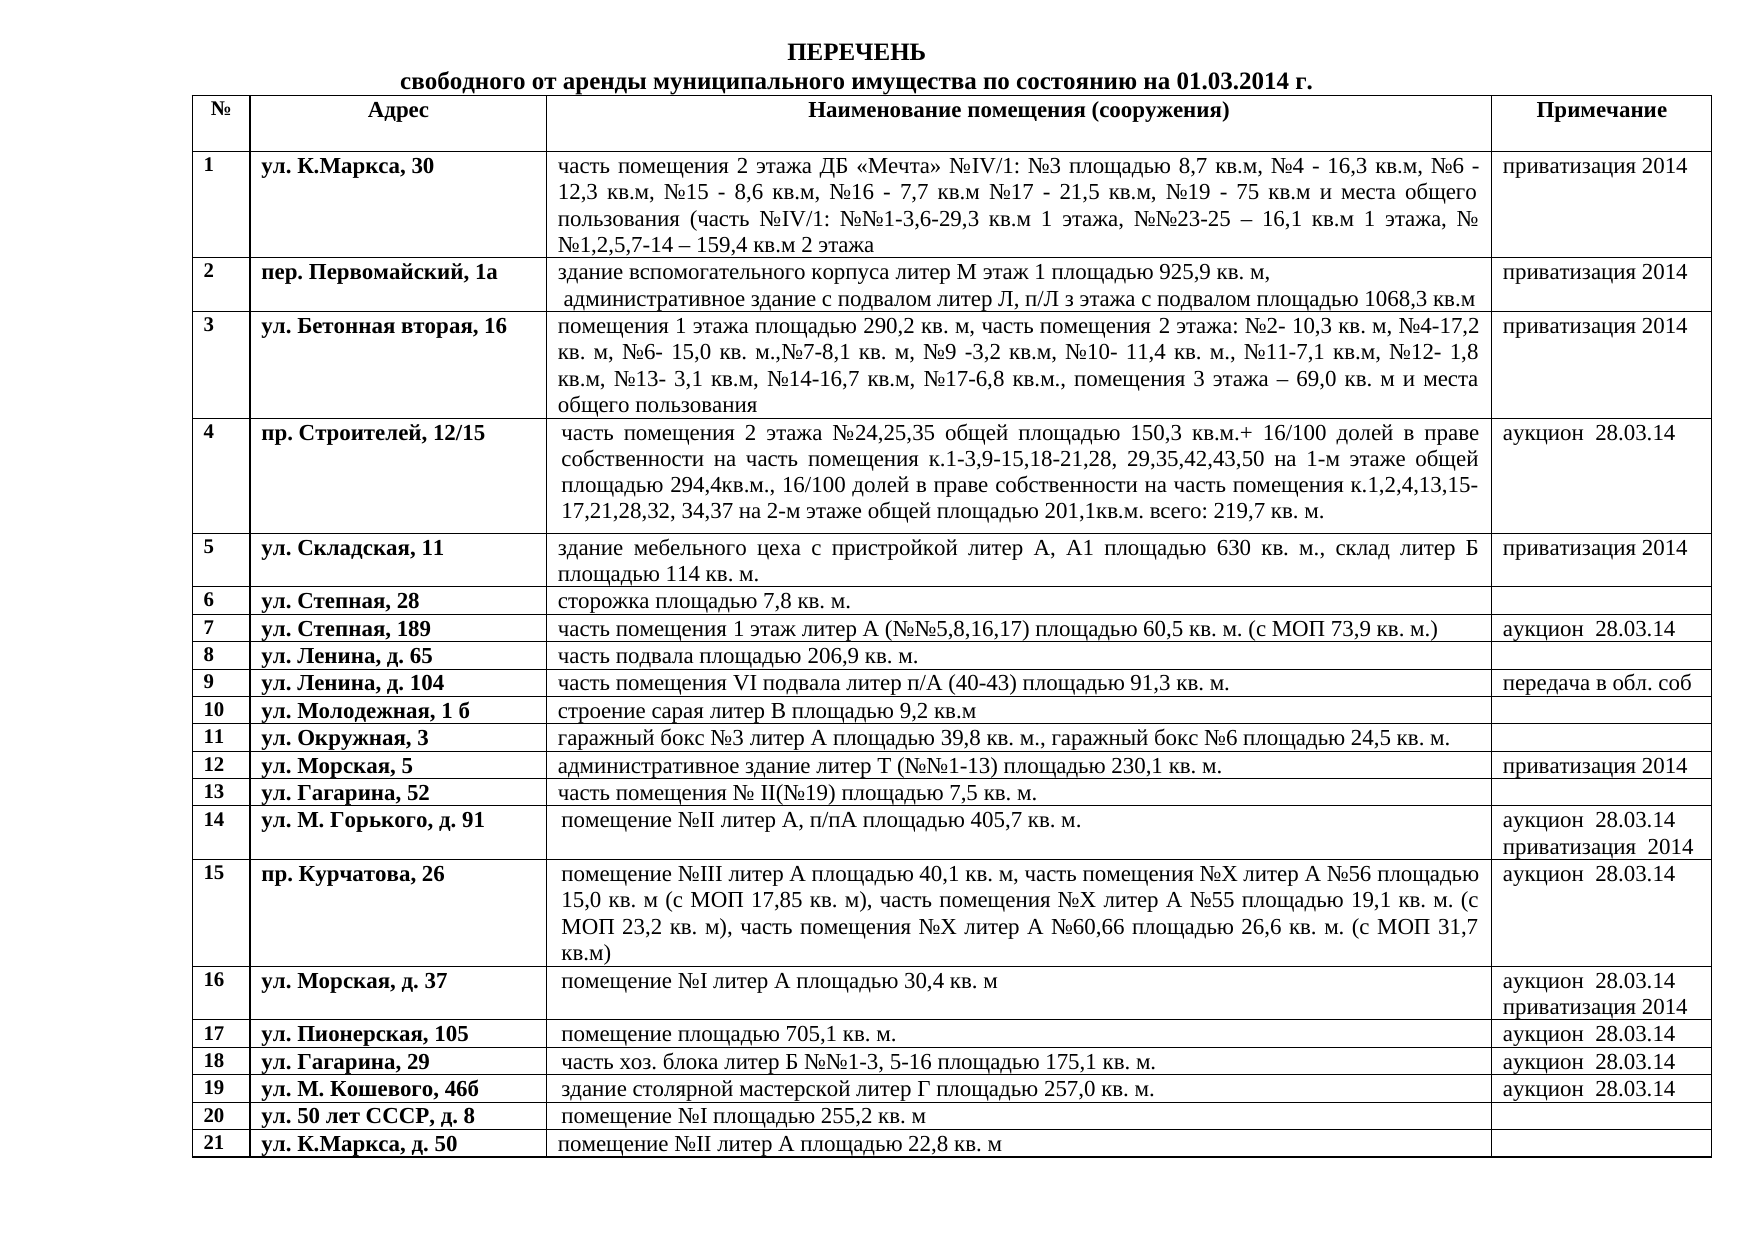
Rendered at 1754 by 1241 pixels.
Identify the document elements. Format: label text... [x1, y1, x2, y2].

table_cell 8 [193, 642, 249, 668]
table_cell гаражный бокс №3 литер А площадью 39,8 кв. м., гаражный бокс №6 площадью 24,5 кв. м. [547, 724, 1491, 751]
table_cell приватизация 2014 [1492, 534, 1711, 586]
table_cell аукцион 28.03.14 [1492, 419, 1711, 532]
table_cell 11 [193, 724, 249, 751]
table_header Примечание [1492, 96, 1711, 151]
table_cell помещения 1 этажа площадью 290,2 кв. м, часть помещения 2 этажа: №2- 10,3 кв. м, №4-17,2 кв. м, №6- 15,0 кв. м.,№7-8,1 кв. м, №9 -3,2 кв.м, №10- 11,4 кв. м., №11-7,1 кв.м, №12- 1,8 кв.м, №13- 3,1 кв.м, №14-16,7 кв.м, №17-6,8 кв.м., помещения 3 этажа – 69,0 кв. м и места общего пользования [547, 312, 1491, 417]
table_cell 3 [193, 312, 249, 417]
table_cell помещение №I литер А площадью 30,4 кв. м [547, 967, 1491, 1019]
table_cell 17 [193, 1020, 249, 1047]
table_cell 20 [193, 1103, 249, 1129]
table_cell 1 [193, 152, 249, 257]
table_cell 7 [193, 615, 249, 641]
table_cell ул. М. Кошевого, 46б [251, 1075, 546, 1102]
text свободного от аренды муниципального имущества по состоянию на 01.03.2014 г. [44, 66, 1668, 95]
table_cell ул. Складская, 11 [251, 534, 546, 586]
table_cell [1492, 642, 1711, 668]
table_cell аукцион 28.03.14 [1492, 860, 1711, 966]
table_header Адрес [251, 96, 546, 151]
table_header Наименование помещения (сооружения) [547, 96, 1491, 151]
table_cell [1492, 724, 1711, 751]
table_header № [193, 96, 249, 151]
table_cell [1492, 697, 1711, 723]
table_cell помещение №III литер А площадью 40,1 кв. м, часть помещения №Х литер А №56 площадью 15,0 кв. м (с МОП 17,85 кв. м), часть помещения №Х литер А №55 площадью 19,1 кв. м. (с МОП 23,2 кв. м), часть помещения №Х литер А №60,66 площадью 26,6 кв. м. (с МОП 31,7 кв.м) [547, 860, 1491, 966]
table_cell аукцион 28.03.14 приватизация 2014 [1492, 967, 1711, 1019]
table_cell строение сарая литер В площадью 9,2 кв.м [547, 697, 1491, 723]
table_cell ул. Бетонная вторая, 16 [251, 312, 546, 417]
table_cell ул. Морская, д. 37 [251, 967, 546, 1019]
table_cell ул. Степная, 28 [251, 587, 546, 614]
table_cell ул. Морская, 5 [251, 752, 546, 778]
table_cell помещение площадью 705,1 кв. м. [547, 1020, 1491, 1047]
table_cell 5 [193, 534, 249, 586]
table_cell аукцион 28.03.14 [1492, 615, 1711, 641]
table_cell ул. Ленина, д. 104 [251, 670, 546, 696]
table_cell ул. Окружная, 3 [251, 724, 546, 751]
table_cell аукцион 28.03.14 [1492, 1020, 1711, 1047]
table_cell здание мебельного цеха с пристройкой литер А, А1 площадью 630 кв. м., склад литер Б площадью 114 кв. м. [547, 534, 1491, 586]
table_cell ул. 50 лет СССР, д. 8 [251, 1103, 546, 1129]
table_cell ул. М. Горького, д. 91 [251, 806, 546, 859]
table_cell ул. Степная, 189 [251, 615, 546, 641]
table_cell 21 [193, 1130, 249, 1156]
table_cell часть помещения № II(№19) площадью 7,5 кв. м. [547, 779, 1491, 805]
table_cell 6 [193, 587, 249, 614]
table_cell 18 [193, 1048, 249, 1074]
table_cell часть помещения 2 этажа ДБ «Мечта» №IV/1: №3 площадью 8,7 кв.м, №4 - 16,3 кв.м, №6 - 12,3 кв.м, №15 - 8,6 кв.м, №16 - 7,7 кв.м №17 - 21,5 кв.м, №19 - 75 кв.м и места общего пользования (часть №IV/1: №№1-3,6-29,3 кв.м 1 этажа, №№23-25 – 16,1 кв.м 1 этажа, №№1,2,5,7-14 – 159,4 кв.м 2 этажа [547, 152, 1491, 257]
text ПЕРЕЧЕНЬ [44, 37, 1668, 66]
table_cell сторожка площадью 7,8 кв. м. [547, 587, 1491, 614]
table_cell аукцион 28.03.14 [1492, 1048, 1711, 1074]
table_cell часть помещения 1 этаж литер А (№№5,8,16,17) площадью 60,5 кв. м. (с МОП 73,9 кв. м.) [547, 615, 1491, 641]
table_cell 16 [193, 967, 249, 1019]
table_cell [1492, 779, 1711, 805]
table_cell здание вспомогательного корпуса литер М этаж 1 площадью 925,9 кв. м, административное здание с подвалом литер Л, п/Л з этажа с подвалом площадью 1068,3 кв.м [547, 258, 1491, 311]
table_cell [1492, 587, 1711, 614]
table_cell ул. К.Маркса, д. 50 [251, 1130, 546, 1156]
table_cell 15 [193, 860, 249, 966]
table_cell 13 [193, 779, 249, 805]
table_cell помещение №II литер А площадью 22,8 кв. м [547, 1130, 1491, 1156]
table_cell [1492, 1130, 1711, 1156]
table_cell 19 [193, 1075, 249, 1102]
table_cell здание столярной мастерской литер Г площадью 257,0 кв. м. [547, 1075, 1491, 1102]
table_cell часть хоз. блока литер Б №№1-3, 5-16 площадью 175,1 кв. м. [547, 1048, 1491, 1074]
table_cell 4 [193, 419, 249, 532]
table_cell передача в обл. соб [1492, 670, 1711, 696]
table_cell приватизация 2014 [1492, 312, 1711, 417]
table_cell помещение №II литер А, п/пА площадью 405,7 кв. м. [547, 806, 1491, 859]
table_cell пер. Первомайский, 1а [251, 258, 546, 311]
table_cell аукцион 28.03.14 приватизация 2014 [1492, 806, 1711, 859]
table_cell 12 [193, 752, 249, 778]
table_cell 10 [193, 697, 249, 723]
table_cell [1492, 1103, 1711, 1129]
table_cell приватизация 2014 [1492, 752, 1711, 778]
table_cell пр. Строителей, 12/15 [251, 419, 546, 532]
table_cell ул. Молодежная, 1 б [251, 697, 546, 723]
table_cell часть подвала площадью 206,9 кв. м. [547, 642, 1491, 668]
table_cell 2 [193, 258, 249, 311]
table_cell часть помещения VI подвала литер п/А (40-43) площадью 91,3 кв. м. [547, 670, 1491, 696]
table_cell 9 [193, 670, 249, 696]
table_cell административное здание литер Т (№№1-13) площадью 230,1 кв. м. [547, 752, 1491, 778]
table_cell ул. К.Маркса, 30 [251, 152, 546, 257]
table_cell приватизация 2014 [1492, 258, 1711, 311]
table_cell ул. Пионерская, 105 [251, 1020, 546, 1047]
table_cell часть помещения 2 этажа №е24,25,35 общей площадью 150,3 кв.м.+ 16/100 долей в праве собственности на часть помещения к.1-3,9-15,18-21,28, 29,35,42,43,50 на 1-м этаже общей площадью 294,4кв.м., 16/100 долей в праве собственности на часть помещения к.1,2,4,13,15-17,21,28,32, 34,37 на 2-м этаже общей площадью 201,1кв.м. всего: 219,7 кв. м. [547, 419, 1491, 532]
table_cell 14 [193, 806, 249, 859]
table_cell ул. Гагарина, 52 [251, 779, 546, 805]
table_cell ул. Гагарина, 29 [251, 1048, 546, 1074]
table_cell помещение №I площадью 255,2 кв. м [547, 1103, 1491, 1129]
table_cell ул. Ленина, д. 65 [251, 642, 546, 668]
table_cell пр. Курчатова, 26 [251, 860, 546, 966]
table_cell аукцион 28.03.14 [1492, 1075, 1711, 1102]
table_cell приватизация 2014 [1492, 152, 1711, 257]
